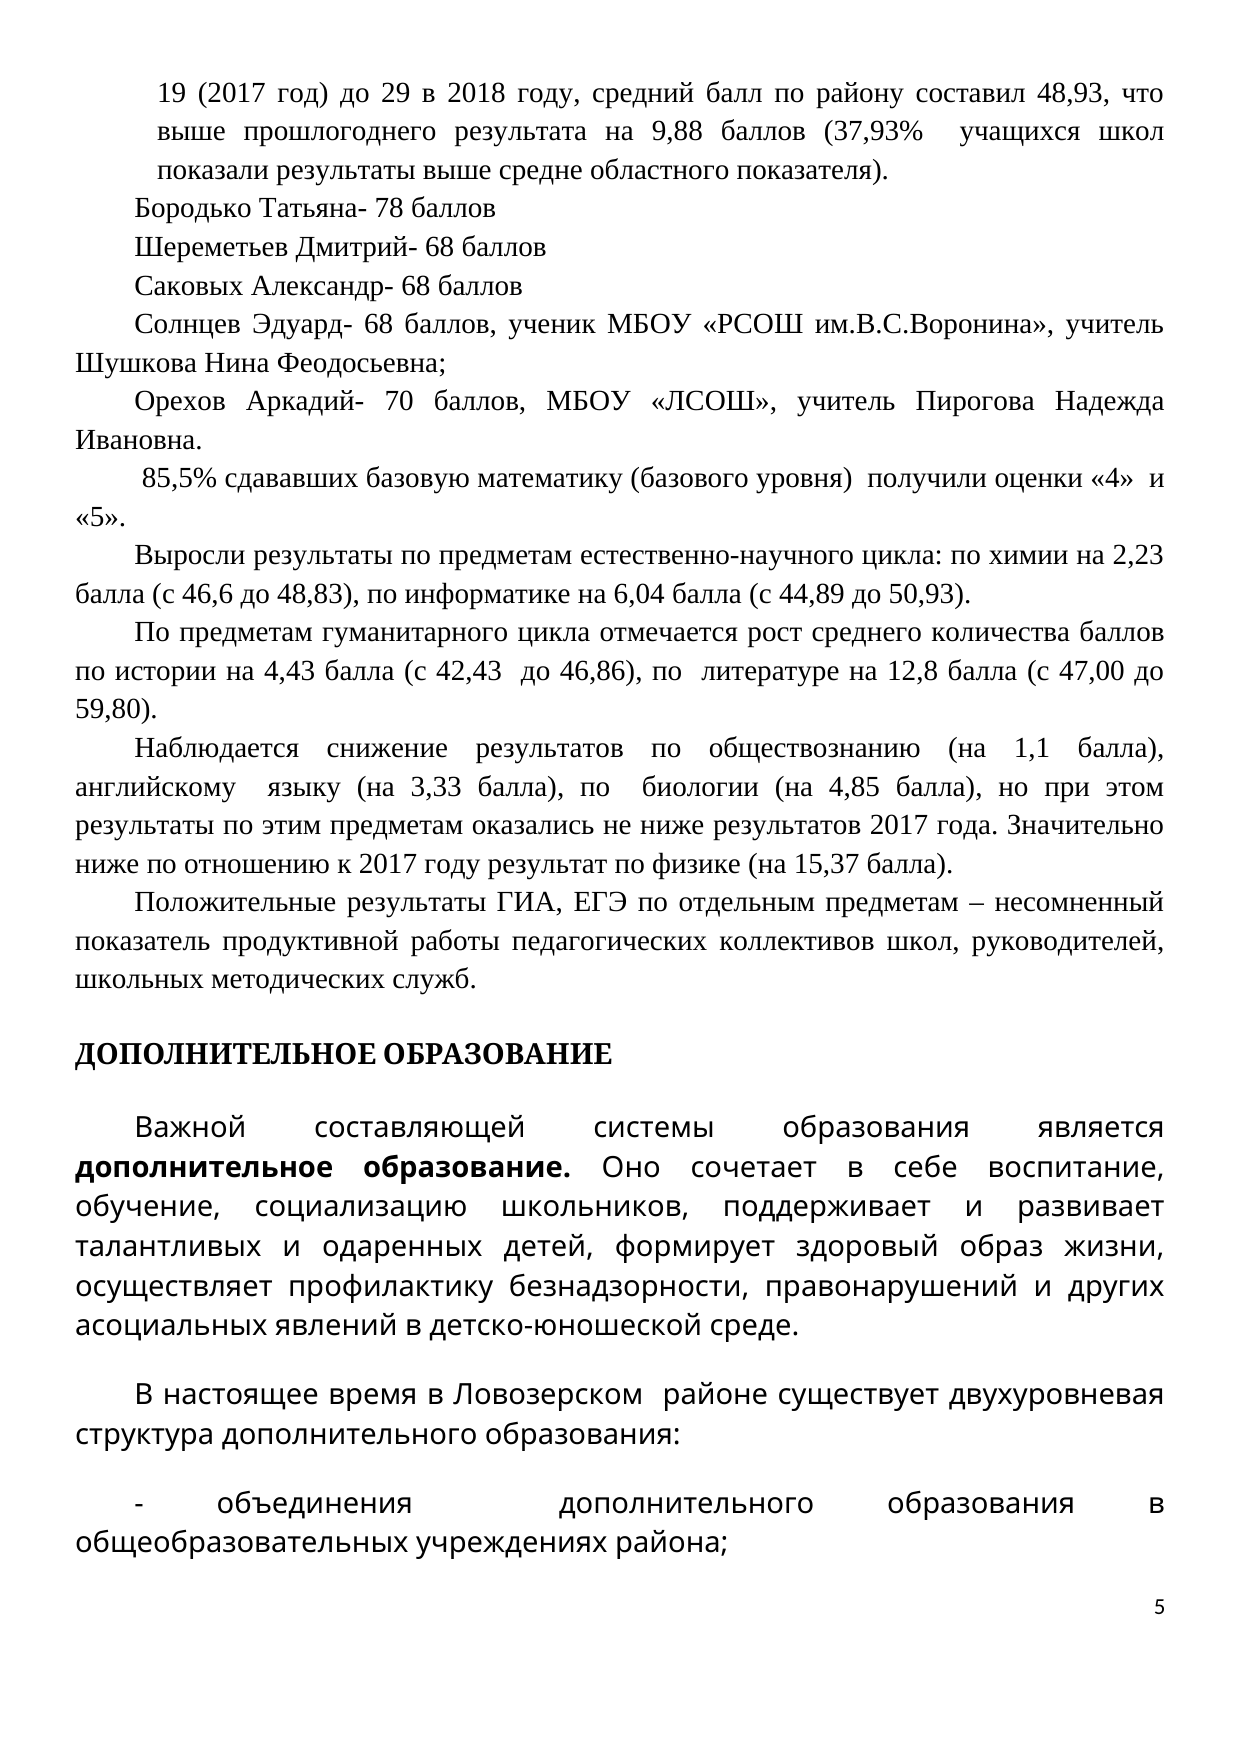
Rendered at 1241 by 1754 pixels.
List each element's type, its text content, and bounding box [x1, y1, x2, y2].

text Важной составляющей системы образования является дополнительное образование. Оно сочетает в себе воспитание, обучение, социализацию школьников, поддерживает и развивает талантливых и одаренных детей, формирует здоровый образ жизни, осуществляет профилактику безнадзорности, правонарушений и других асоциальных явлений в детско-юношеской среде. [75, 1106, 1165, 1344]
text Солнцев Эдуард- 68 баллов, ученик МБОУ «РСОШ им.В.С.Воронина», учитель Шушкова Нина Феодосьевна; [75, 306, 1165, 378]
text Орехов Аркадий- 70 баллов, МБОУ «ЛСОШ», учитель Пирогова Надежда Ивановна. [75, 383, 1165, 455]
subtitle ДОПОЛНИТЕЛЬНОЕ ОБРАЗОВАНИЕ [75, 1038, 1165, 1072]
text Положительные результаты ГИА, ЕГЭ по отдельным предметам – несомненный показатель продуктивной работы педагогических коллективов школ, руководителей, школьных методических служб. [75, 884, 1165, 995]
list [119, 75, 1165, 186]
text Саковых Александр- 68 баллов [75, 268, 1165, 301]
text Наблюдается снижение результатов по обществознанию (на 1,1 балла), английскому языку (на 3,33 балла), по биологии (на 4,85 балла), но при этом результаты по этим предметам оказались не ниже результатов 2017 года. Значительно ниже по отношению к 2017 году результат по физике (на 15,37 балла). [75, 730, 1165, 879]
text В настоящее время в Ловозерском районе существует двухуровневая структура дополнительного образования: [75, 1373, 1165, 1453]
text 85,5% сдававших базовую математику (базового уровня) получили оценки «4» и «5». [75, 460, 1165, 532]
text Бородько Татьяна- 78 баллов [75, 191, 1165, 224]
text Шереметьев Дмитрий- 68 баллов [75, 229, 1165, 263]
text Выросли результаты по предметам естественно-научного цикла: по химии на 2,23 балла (с 46,6 до 48,83), по информатике на 6,04 балла (с 44,89 до 50,93). [75, 537, 1165, 609]
text По предметам гуманитарного цикла отмечается рост среднего количества баллов по истории на 4,43 балла (с 42,43 до 46,86), по литературе на 12,8 балла (с 47,00 до 59,80). [75, 614, 1165, 725]
text - объединения дополнительного образования в общеобразовательных учреждениях района; [75, 1482, 1165, 1561]
